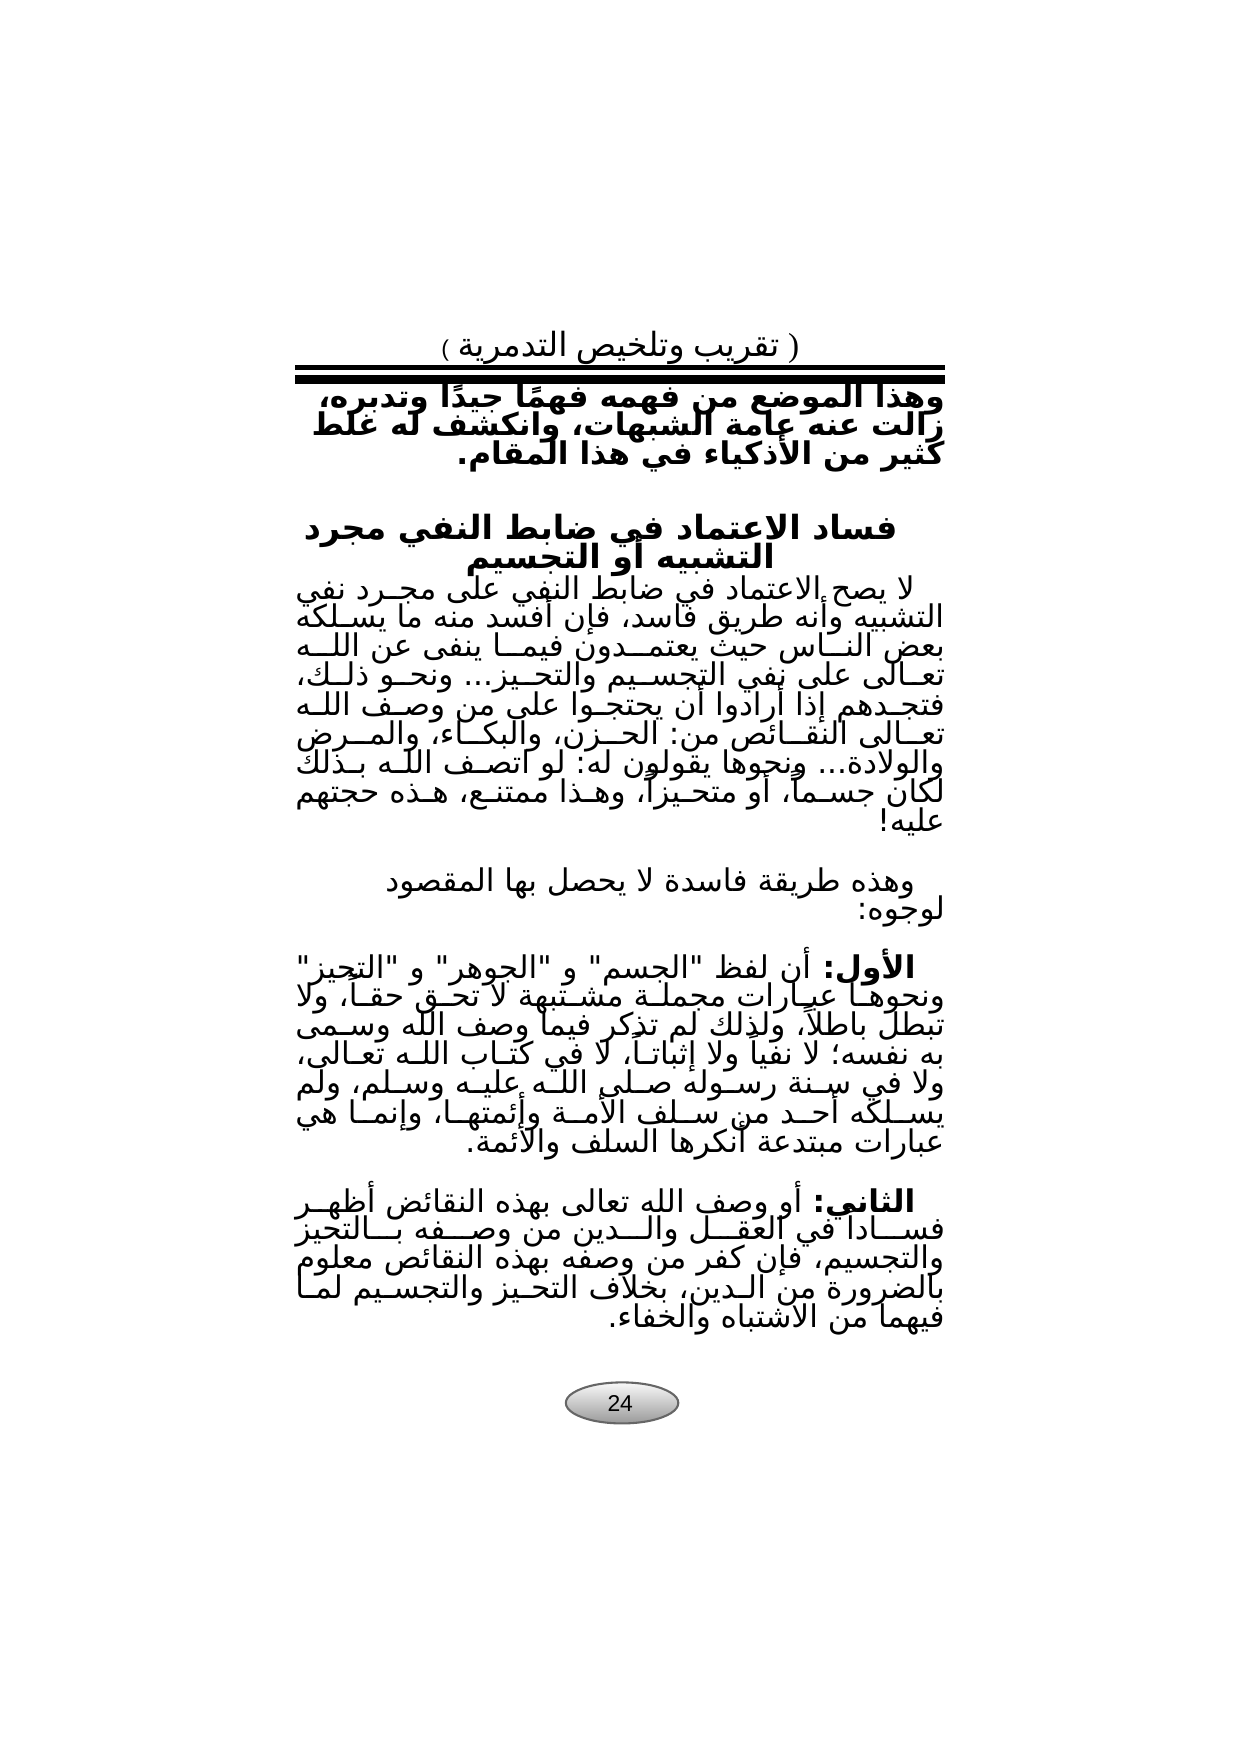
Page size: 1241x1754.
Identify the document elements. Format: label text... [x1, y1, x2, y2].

text وهذه طريقة فاسدة لا يحصل بها المقصود لوجوه: [295, 868, 945, 926]
text الثاني: أو وصف الله تعالى بهذه النقائض أظهر فساداً في العقل والدين من وصفه بالتحيز والتجسيم، فإن كفر من وصفه بهذه النقائص معلوم بالضرورة من الدين، بخلاف التحيز والتجسيم لما فيهما من الاشتباه والخفاء. [295, 1189, 945, 1334]
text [295, 384, 945, 471]
text الأول: أن لفظ "الجسم" و "الجوهر" و "التحيز" ونحوها عبارات مجملة مشتبهة لا تحق حقاً، ولا تبطل باطلاً، ولذلك لم تذكر فيما وصف الله وسمى به نفسه؛ لا نفياً ولا إثباتاً، لا في كتاب الله تعالى، ولا في سنة رسوله صلى الله عليه وسلم، ولم يسلكه أحد من سلف الأمة وأئمتها، وإنما هي عبارات مبتدعة أنكرها السلف والأئمة. [295, 956, 945, 1159]
text لا يصح الاعتماد في ضابط النفي على مجرد نفي التشبيه وأنه طريق فاسد، فإن أفسد منه ما يسلكه بعض الناس حيث يعتمدون فيما ينفى عن الله تعالى على نفي التجسيم والتحيز... ونحو ذلك، فتجدهم إذا أرادوا أن يحتجوا على من وصف الله تعالى النقائص من: الحزن، والبكاء، والمرض والولادة... ونحوها يقولون له: لو اتصف الله بذلك لكان جسماً، أو متحيزاً، وهذا ممتنع، هذه حجتهم عليه! [295, 577, 945, 839]
text فساد الاعتماد في ضابط النفي مجرد التشبيه أو التجسيم [295, 514, 945, 577]
